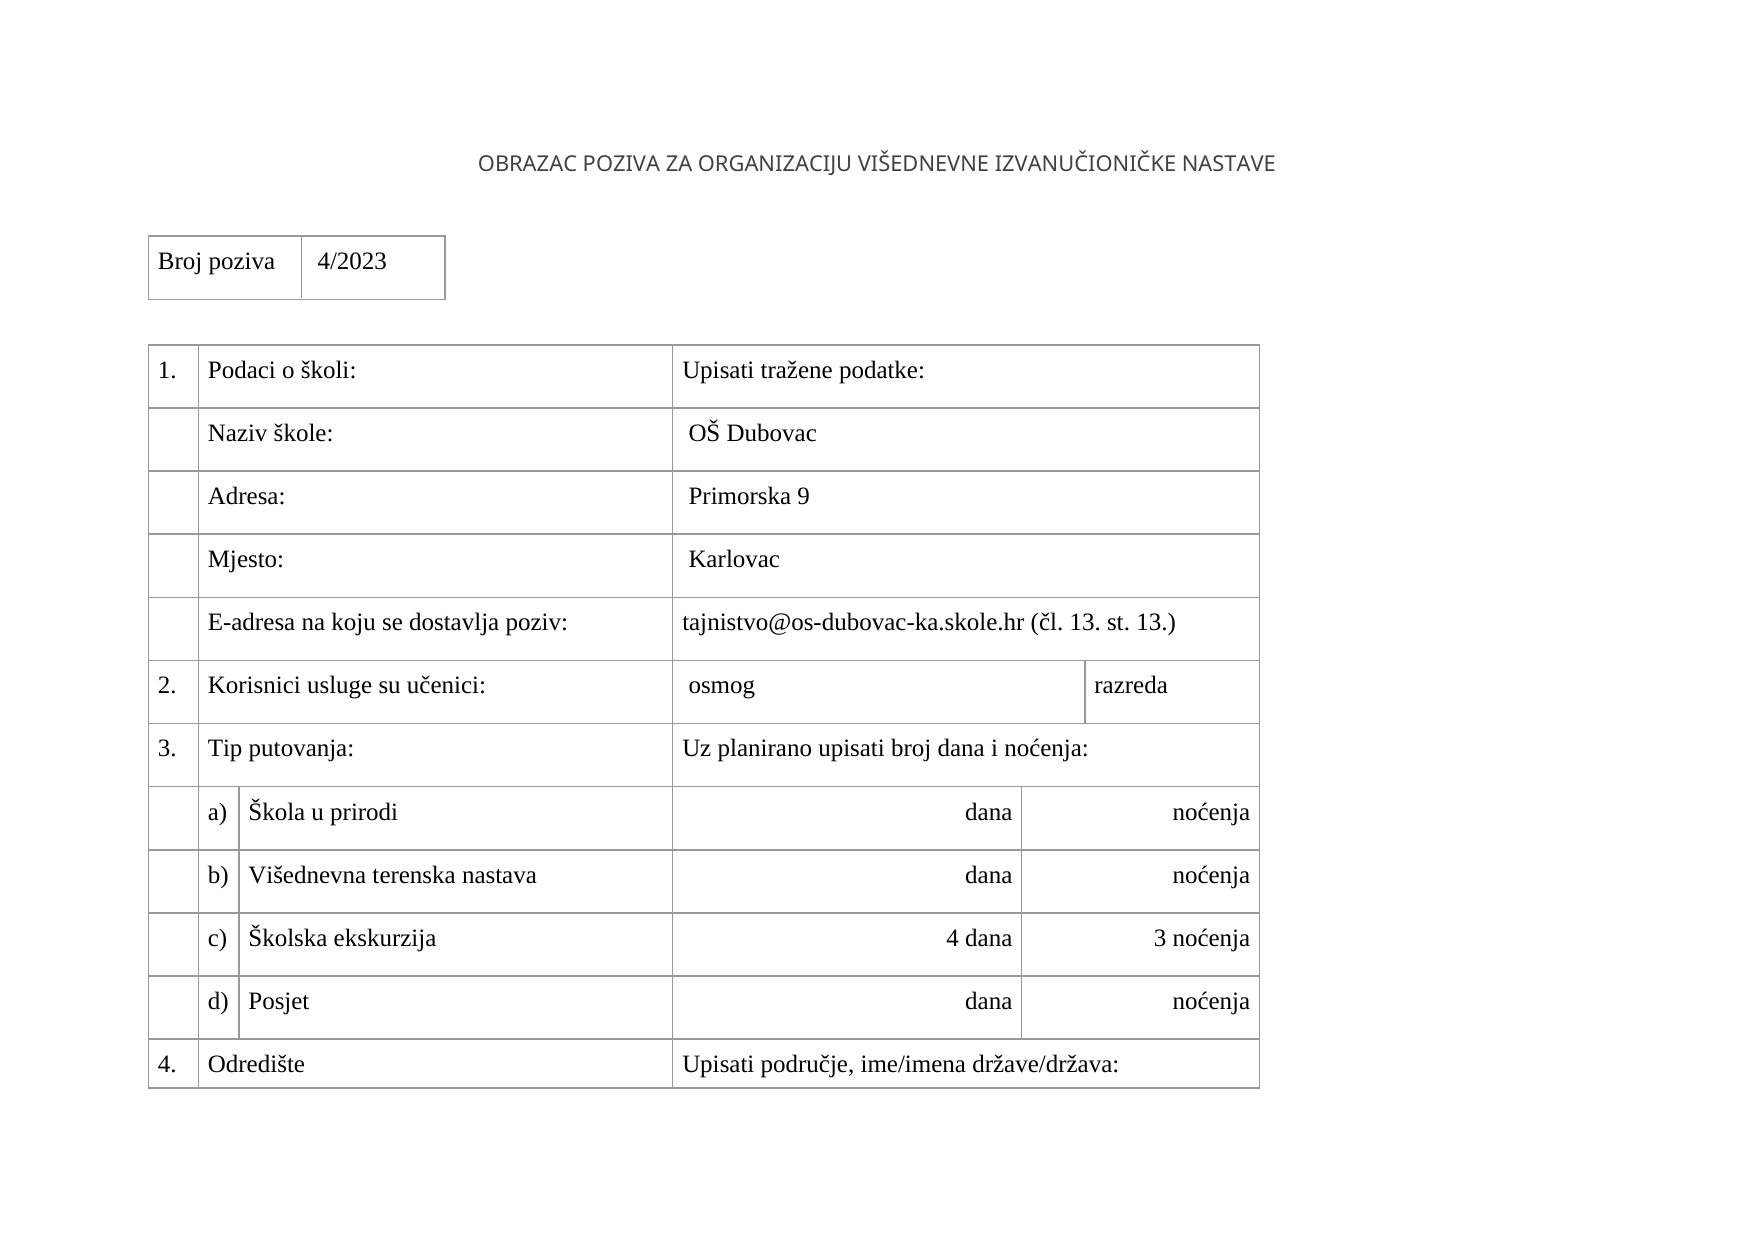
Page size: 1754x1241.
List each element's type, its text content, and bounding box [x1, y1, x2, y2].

table_cell osmog [673, 661, 1084, 723]
table_cell [149, 598, 198, 659]
table_cell Mjesto: [199, 535, 672, 596]
table_cell 3. [149, 724, 198, 786]
table_cell [149, 851, 198, 912]
table_cell 2. [149, 661, 198, 723]
table_cell dana [673, 977, 1021, 1038]
table_cell Škola u prirodi [240, 787, 672, 849]
table_cell [149, 914, 198, 975]
table_cell d) [199, 977, 238, 1038]
table_cell b) [199, 851, 238, 912]
table_cell 4 dana [673, 914, 1021, 975]
table_cell OŠ Dubovac [673, 409, 1259, 470]
table_header 1. [149, 346, 198, 407]
table_cell Uz planirano upisati broj dana i noćenja: [673, 724, 1259, 786]
table_cell Adresa: [199, 472, 672, 533]
table_cell Korisnici usluge su učenici: [199, 661, 672, 723]
table_cell 4. [149, 1040, 198, 1087]
table_cell noćenja [1022, 787, 1259, 849]
table_cell Odredište [199, 1040, 672, 1087]
table_cell dana [673, 787, 1021, 849]
table_header 4/2023 [302, 237, 444, 298]
table_header Broj poziva [149, 237, 301, 298]
table_cell a) [199, 787, 238, 849]
table_cell Tip putovanja: [199, 724, 672, 786]
table_cell Naziv škole: [199, 409, 672, 470]
table_cell [149, 472, 198, 533]
table_header Upisati tražene podatke: [673, 346, 1259, 407]
table_header Podaci o školi: [199, 346, 672, 407]
table_cell [149, 535, 198, 596]
table_cell 3 noćenja [1022, 914, 1259, 975]
table_cell tajnistvo@os-dubovac-ka.skole.hr (čl. 13. st. 13.) [673, 598, 1259, 659]
table_cell dana [673, 851, 1021, 912]
table_cell Posjet [240, 977, 672, 1038]
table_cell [673, 1040, 1259, 1087]
text OBRAZAC POZIVA ZA ORGANIZACIJU VIŠEDNEVNE IZVANUČIONIČKE NASTAVE [148, 148, 1606, 177]
table_cell [149, 977, 198, 1038]
table_cell [149, 787, 198, 849]
table_cell E-adresa na koju se dostavlja poziv: [199, 598, 672, 659]
table_cell noćenja [1022, 977, 1259, 1038]
table_cell Višednevna terenska nastava [240, 851, 672, 912]
table_cell c) [199, 914, 238, 975]
table_cell Školska ekskurzija [240, 914, 672, 975]
table_cell noćenja [1022, 851, 1259, 912]
table_cell Primorska 9 [673, 472, 1259, 533]
table_cell razreda [1086, 661, 1259, 723]
table_cell Karlovac [673, 535, 1259, 596]
table_cell [149, 409, 198, 470]
